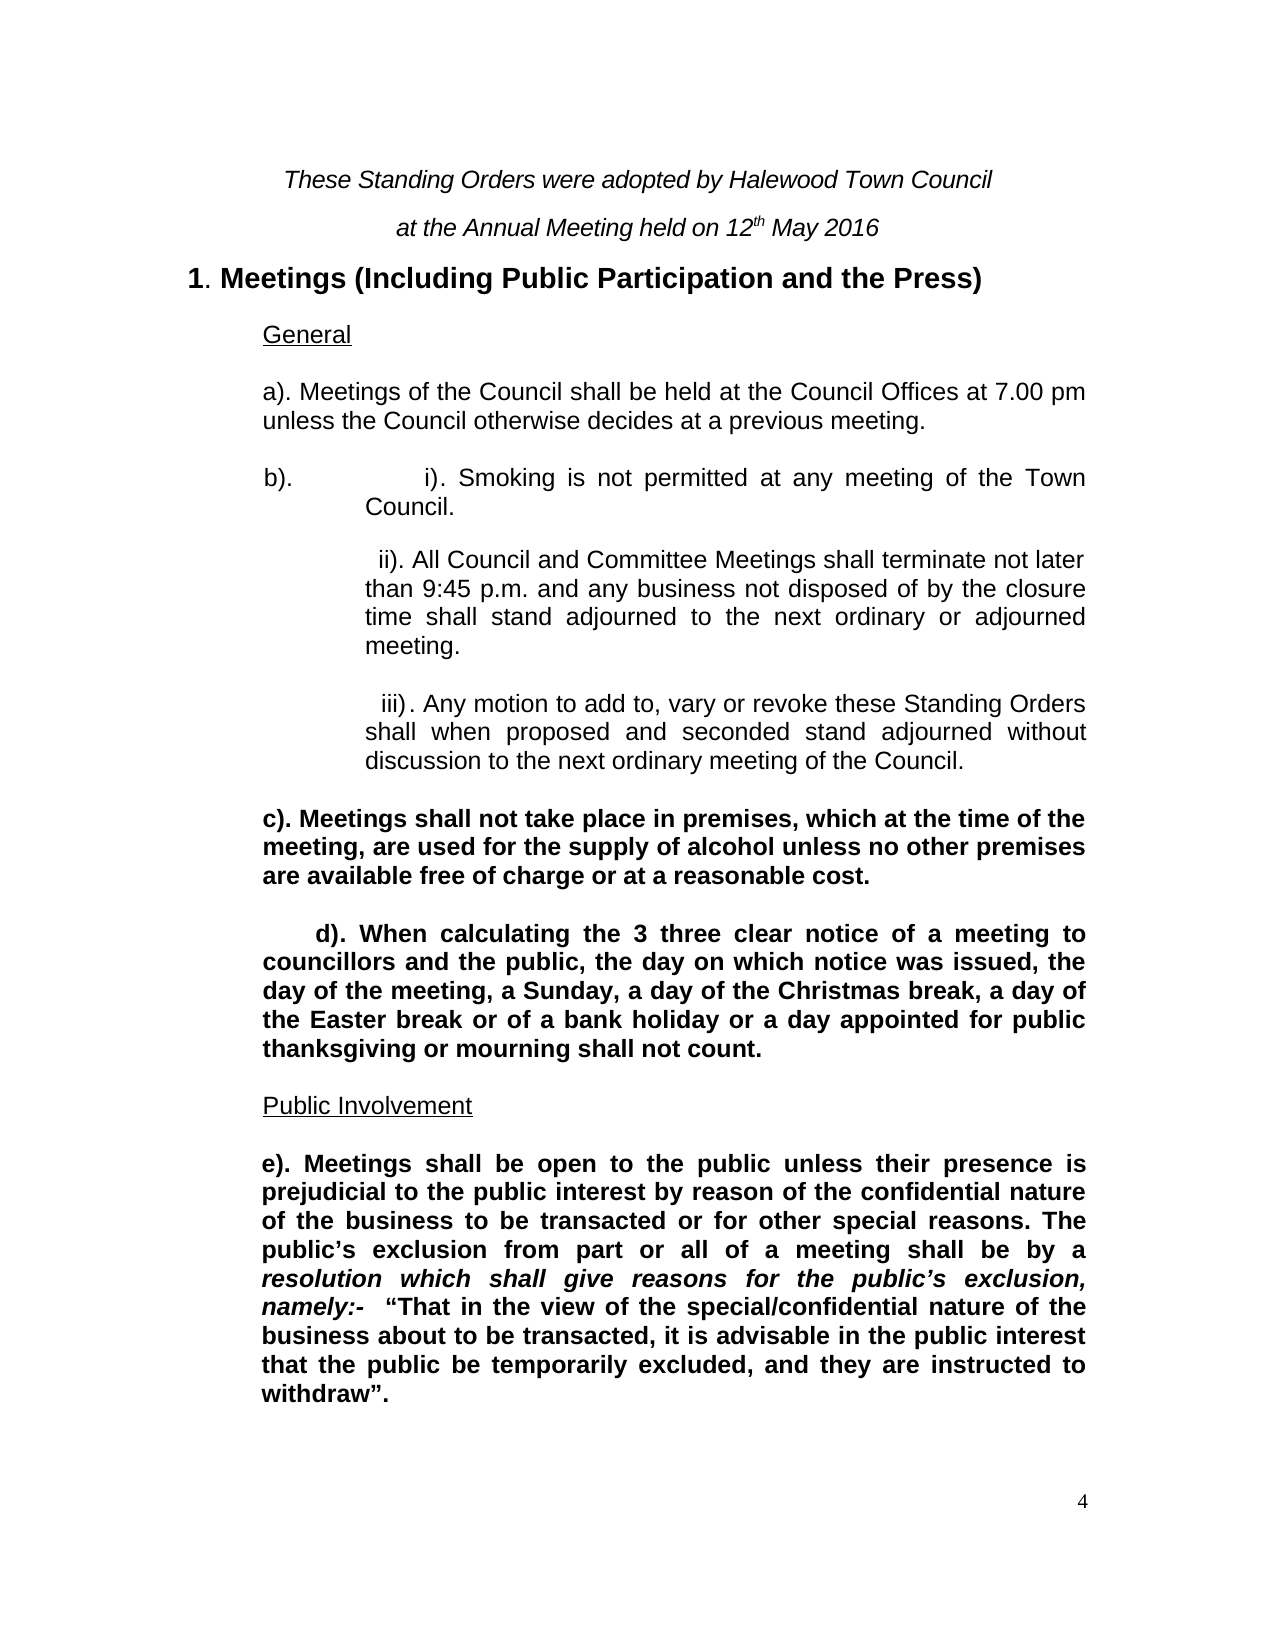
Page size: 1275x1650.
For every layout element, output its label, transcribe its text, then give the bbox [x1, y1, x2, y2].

text at the Annual Meeting held on 12th May 2016 [187, 213, 1087, 242]
text ii). All Council and Committee Meetings shall terminate not later than 9:45 p.m. and any business not disposed of by the closure time shall stand adjourned to the next ordinary or adjourned meeting. [187, 545, 1087, 660]
text d). When calculating the 3 three clear notice of a meeting to councillors and the public, the day on which notice was issued, the day of the meeting, a Sunday, a day of the Christmas break, a day of the Easter break or of a bank holiday or a day appointed for public thanksgiving or mourning shall not count. [187, 919, 1087, 1062]
text These Standing Orders were adopted by Halewood Town Council [187, 165, 1087, 194]
text iii). Any motion to add to, vary or revoke these Standing Orders shall when proposed and seconded stand adjourned without discussion to the next ordinary meeting of the Council. [187, 689, 1087, 775]
text b). i). Smoking is not permitted at any meeting of the Town Council. [187, 463, 1087, 521]
text c). Meetings shall not take place in premises, which at the time of the meeting, are used for the supply of alcohol unless no other premises are available free of charge or at a reasonable cost. [187, 804, 1087, 890]
text General [187, 319, 1087, 348]
text Public Involvement [187, 1091, 1087, 1120]
text e). Meetings shall be open to the public unless their presence is prejudicial to the public interest by reason of the confidential nature of the business to be transacted or for other special reasons. The public’s exclusion from part or all of a meeting shall be by a resolution which shall give reasons for the public’s exclusion, namely:- “That in the view of the special/confidential nature of the business about to be transacted, it is advisable in the public interest that the public be temporarily excluded, and they are instructed to withdraw”. [187, 1149, 1087, 1407]
text 1. Meetings (Including Public Participation and the Press) [187, 261, 1087, 294]
text a). Meetings of the Council shall be held at the Council Offices at 7.00 pm unless the Council otherwise decides at a previous meeting. [187, 377, 1087, 434]
